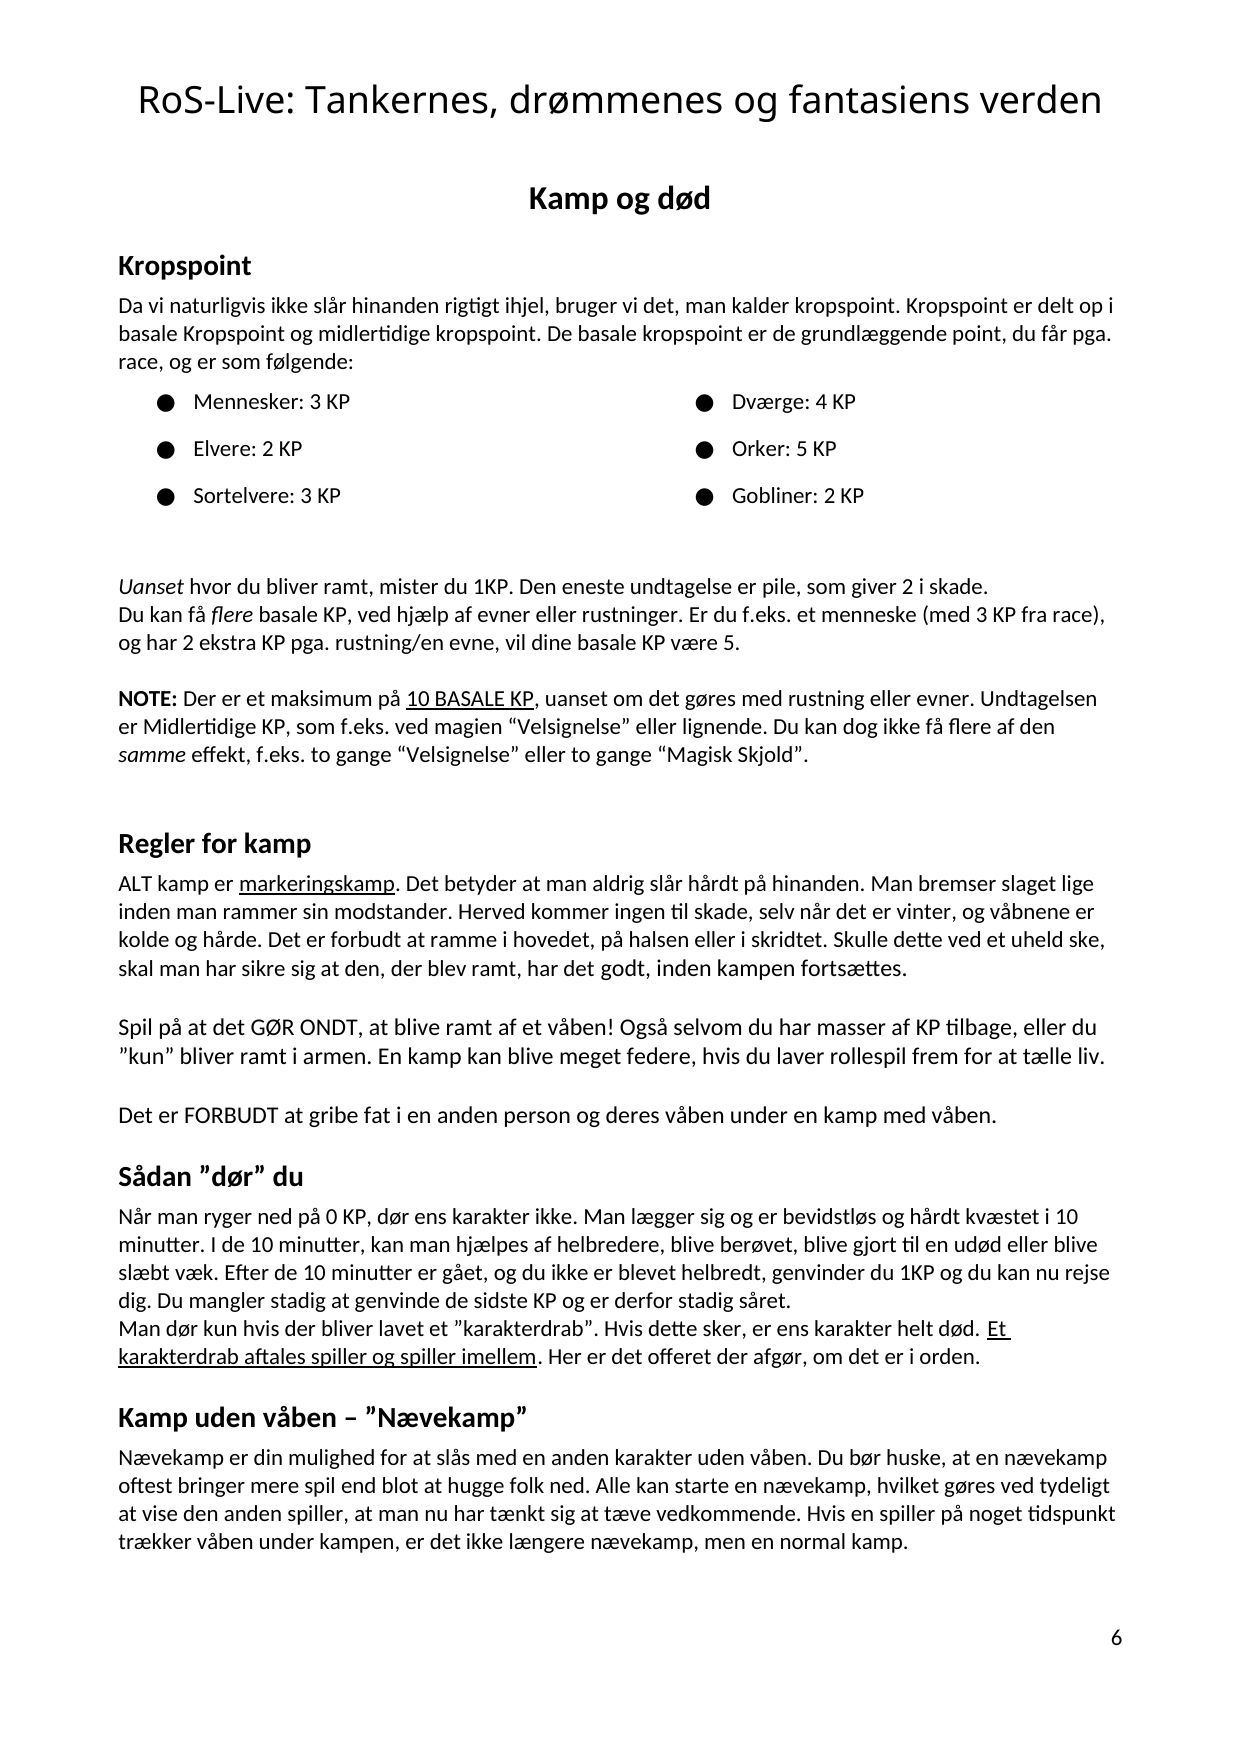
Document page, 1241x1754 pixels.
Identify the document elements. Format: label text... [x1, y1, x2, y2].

list Gobliner: 2 KP [694, 469, 1122, 516]
list Elvere: 2 KP [156, 422, 583, 469]
subtitle Kropspoint [118, 247, 1122, 283]
text Når man ryger ned på 0 KP, dør ens karakter ikke. Man lægger sig og er bevidstløs og hårdt kvæstet i 10 minutter. I de 10 minutter, kan man hjælpes af helbredere, blive berøvet, blive gjort til en udød eller blive slæbt væk. Efter de 10 minutter er gået, og du ikke er blevet helbredt, genvinder du 1KP og du kan nu rejse dig. Du mangler stadig at genvinde de sidste KP og er derfor stadig såret. [118, 1202, 1122, 1314]
text Nævekamp er din mulighed for at slås med en anden karakter uden våben. Du bør huske, at en nævekamp oftest bringer mere spil end blot at hugge folk ned. Alle kan starte en nævekamp, hvilket gøres ved tydeligt at vise den anden spiller, at man nu har tænkt sig at tæve vedkommende. Hvis en spiller på noget tidspunkt trækker våben under kampen, er det ikke længere nævekamp, men en normal kamp. [118, 1443, 1122, 1556]
list Dværge: 4 KP [694, 375, 1122, 422]
text Da vi naturligvis ikke slår hinanden rigtigt ihjel, bruger vi det, man kalder kropspoint. Kropspoint er delt op i basale Kropspoint og midlertidige kropspoint. De basale kropspoint er de grundlæggende point, du får pga. race, og er som følgende: [118, 291, 1122, 375]
subtitle Kamp og død [118, 177, 1122, 218]
subtitle Regler for kamp [118, 825, 1122, 861]
text Du kan få flere basale KP, ved hjælp af evner eller rustninger. Er du f.eks. et menneske (med 3 KP fra race), og har 2 ekstra KP pga. rustning/en evne, vil dine basale KP være 5. [118, 600, 1122, 656]
list Mennesker: 3 KP [156, 375, 583, 422]
subtitle Sådan ”dør” du [118, 1158, 1122, 1194]
text Uanset hvor du bliver ramt, mister du 1KP. Den eneste undtagelse er pile, som giver 2 i skade. [118, 572, 1122, 600]
text Man dør kun hvis der bliver lavet et ”karakterdrab”. Hvis dette sker, er ens karakter helt død. Et karakterdrab aftales spiller og spiller imellem. Her er det offeret der afgør, om det er i orden. [118, 1314, 1122, 1370]
text Det er FORBUDT at gribe fat i en anden person og deres våben under en kamp med våben. [118, 1100, 1122, 1129]
text Spil på at det GØR ONDT, at blive ramt af et våben! Også selvom du har masser af KP tilbage, eller du ”kun” bliver ramt i armen. En kamp kan blive meget federe, hvis du laver rollespil frem for at tælle liv. [118, 1012, 1122, 1071]
list Sortelvere: 3 KP [156, 469, 583, 516]
text ALT kamp er markeringskamp. Det betyder at man aldrig slår hårdt på hinanden. Man bremser slaget lige inden man rammer sin modstander. Herved kommer ingen til skade, selv når det er vinter, og våbnene er kolde og hårde. Det er forbudt at ramme i hovedet, på halsen eller i skridtet. Skulle dette ved et uheld ske, skal man har sikre sig at den, der blev ramt, har det godt, inden kampen fortsættes. [118, 869, 1122, 983]
list Orker: 5 KP [694, 422, 1122, 469]
text NOTE: Der er et maksimum på 10 BASALE KP, uanset om det gøres med rustning eller evner. Undtagelsen er Midlertidige KP, som f.eks. ved magien “Velsignelse” eller lignende. Du kan dog ikke få flere af den samme effekt, f.eks. to gange “Velsignelse” eller to gange “Magisk Skjold”. [118, 684, 1122, 768]
subtitle Kamp uden våben – ”Nævekamp” [118, 1399, 1122, 1435]
